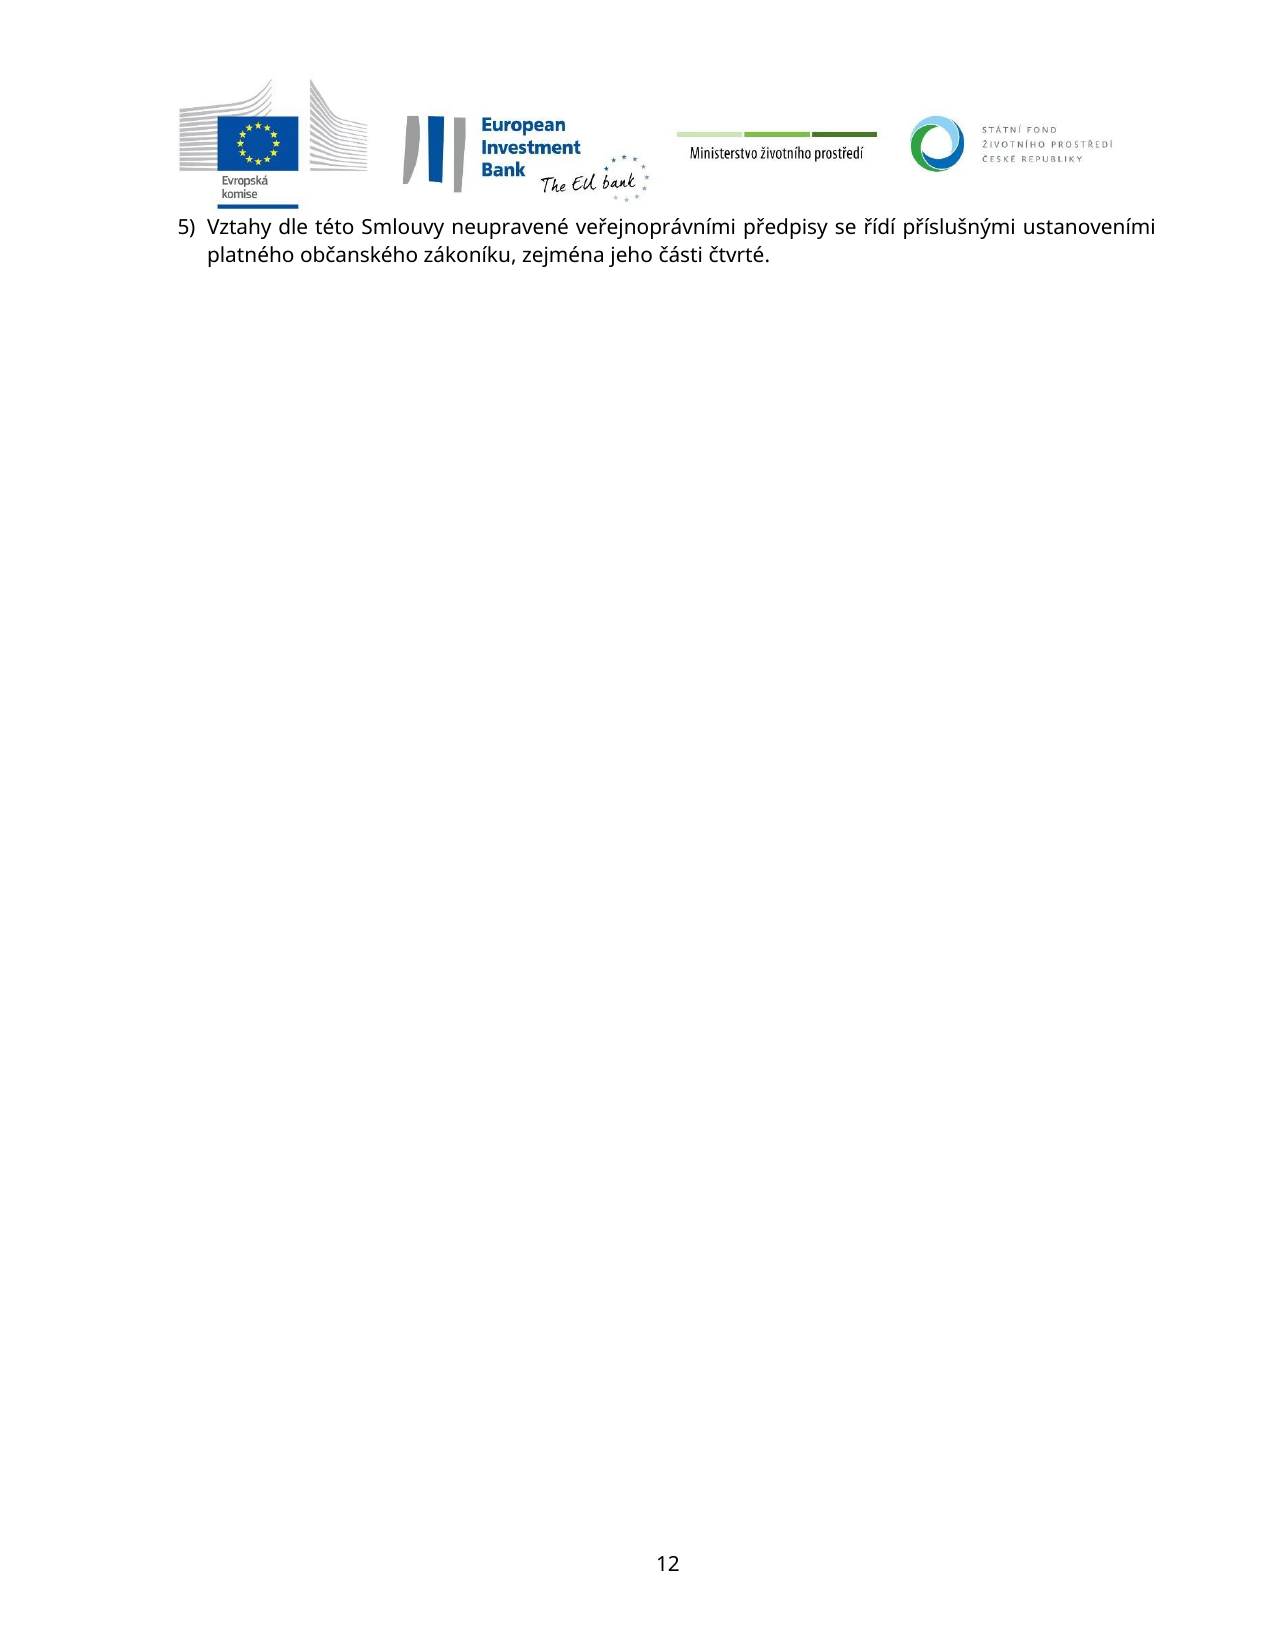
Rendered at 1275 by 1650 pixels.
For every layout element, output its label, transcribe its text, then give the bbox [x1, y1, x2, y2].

list Vztahy dle této Smlouvy neupravené veřejnoprávními předpisy se řídí příslušnými ustanoveními platného občanského zákoníku, zejména jeho části čtvrté. [177, 212, 1156, 268]
picture [177, 73, 1115, 212]
